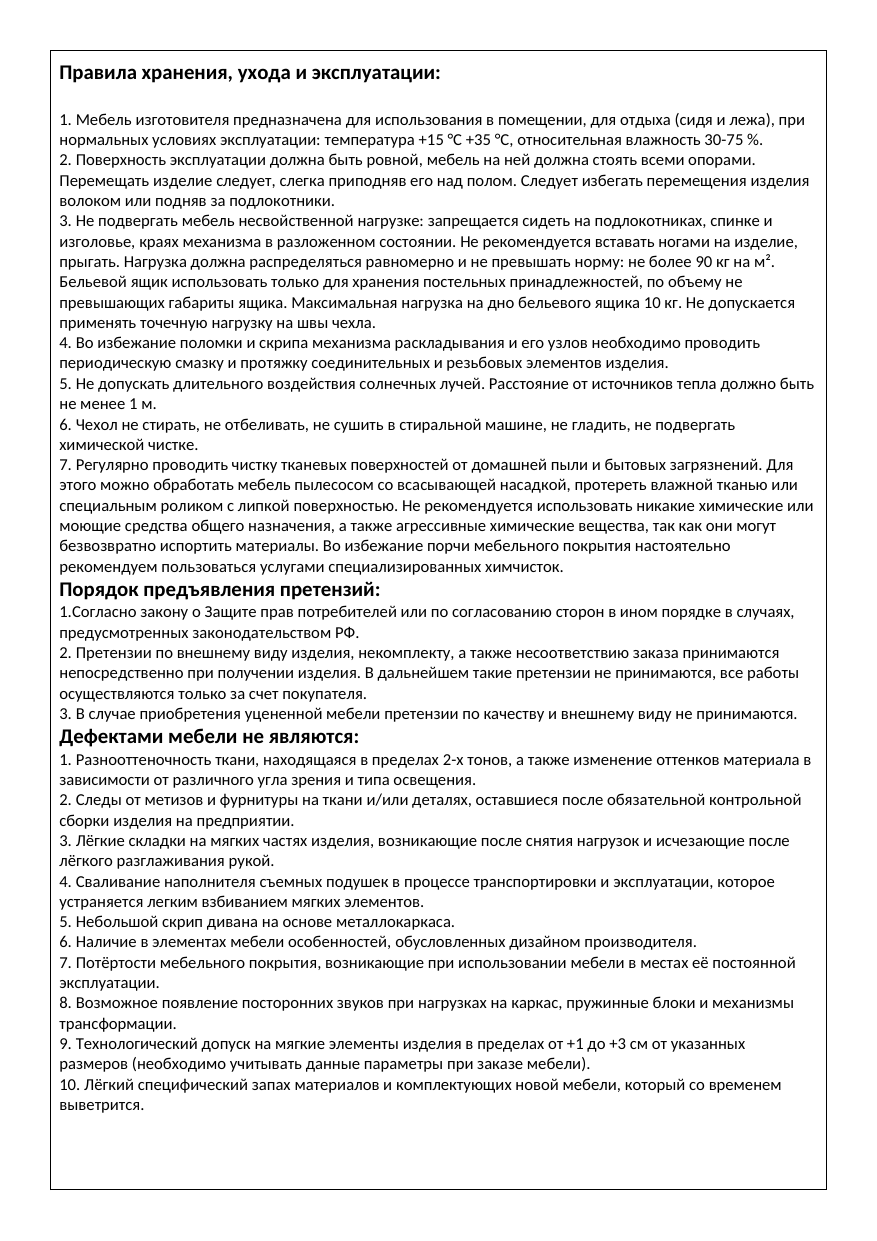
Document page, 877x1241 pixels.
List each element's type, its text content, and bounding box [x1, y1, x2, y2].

text 3. Лёгкие складки на мягких частях изделия, возникающие после снятия нагрузок и исчезающие после лёгкого разглаживания рукой. [59, 830, 818, 871]
text 4. Во избежание поломки и скрипа механизма раскладывания и его узлов необходимо проводить периодическую смазку и протяжку соединительных и резьбовых элементов изделия. [59, 332, 818, 373]
text Дефектами мебели не являются: [59, 723, 818, 749]
text 5. Не допускать длительного воздействия солнечных лучей. Расстояние от источников тепла должно быть не менее 1 м. [59, 373, 818, 414]
text 3. В случае приобретения уцененной мебели претензии по качеству и внешнему виду не принимаются. [59, 703, 818, 723]
text 5. Небольшой скрип дивана на основе металлокаркаса. [59, 911, 818, 932]
text 2. Претензии по внешнему виду изделия, некомплекту, а также несоответствию заказа принимаются непосредственно при получении изделия. В дальнейшем такие претензии не принимаются, все работы осуществляются только за счет покупателя. [59, 642, 818, 703]
text 6. Наличие в элементах мебели особенностей, обусловленных дизайном производителя. [59, 932, 818, 952]
text 9. Технологический допуск на мягкие элементы изделия в пределах от +1 до +3 см от указанных размеров (необходимо учитывать данные параметры при заказе мебели). [59, 1033, 818, 1074]
text 4. Сваливание наполнителя съемных подушек в процессе транспортировки и эксплуатации, которое устраняется легким взбиванием мягких элементов. [59, 871, 818, 911]
text Правила хранения, ухода и эксплуатации: [59, 59, 818, 84]
text 1.Согласно закону о Защите прав потребителей или по согласованию сторон в ином порядке в случаях, предусмотренных законодательством РФ. [59, 602, 818, 642]
text 3. Не подвергать мебель несвойственной нагрузке: запрещается сидеть на подлокотниках, спинке и изголовье, краях механизма в разложенном состоянии. Не рекомендуется вставать ногами на изделие, прыгать. Нагрузка должна распределяться равномерно и не превышать норму: не более 90 кг на м². Бельевой ящик использовать только для хранения постельных принадлежностей, по объему не превышающих габариты ящика. Максимальная нагрузка на дно бельевого ящика 10 кг. Не допускается применять точечную нагрузку на швы чехла. [59, 211, 818, 332]
text 6. Чехол не стирать, не отбеливать, не сушить в стиральной машине, не гладить, не подвергать химической чистке. [59, 414, 818, 454]
text 7. Потёртости мебельного покрытия, возникающие при использовании мебели в местах её постоянной эксплуатации. [59, 952, 818, 993]
text 10. Лёгкий специфический запах материалов и комплектующих новой мебели, который со временем выветрится. [59, 1074, 818, 1114]
text 7. Регулярно проводить чистку тканевых поверхностей от домашней пыли и бытовых загрязнений. Для этого можно обработать мебель пылесосом со всасывающей насадкой, протереть влажной тканью или специальным роликом с липкой поверхностью. Не рекомендуется использовать никакие химические или моющие средства общего назначения, а также агрессивные химические вещества, так как они могут безвозвратно испортить материалы. Во избежание порчи мебельного покрытия настоятельно рекомендуем пользоваться услугами специализированных химчисток. [59, 454, 818, 576]
text Порядок предъявления претензий: [59, 576, 818, 602]
text 2. Поверхность эксплуатации должна быть ровной, мебель на ней должна стоять всеми опорами. Перемещать изделие следует, слегка приподняв его над полом. Следует избегать перемещения изделия волоком или подняв за подлокотники. [59, 150, 818, 211]
text 1. Разнооттеночность ткани, находящаяся в пределах 2-х тонов, а также изменение оттенков материала в зависимости от различного угла зрения и типа освещения. [59, 749, 818, 789]
text 2. Следы от метизов и фурнитуры на ткани и/или деталях, оставшиеся после обязательной контрольной сборки изделия на предприятии. [59, 789, 818, 830]
text 8. Возможное появление посторонних звуков при нагрузках на каркас, пружинные блоки и механизмы трансформации. [59, 993, 818, 1033]
text 1. Мебель изготовителя предназначена для использования в помещении, для отдыха (сидя и лежа), при нормальных условиях эксплуатации: температура +15 °С +35 °С, относительная влажность 30-75 %. [59, 109, 818, 150]
